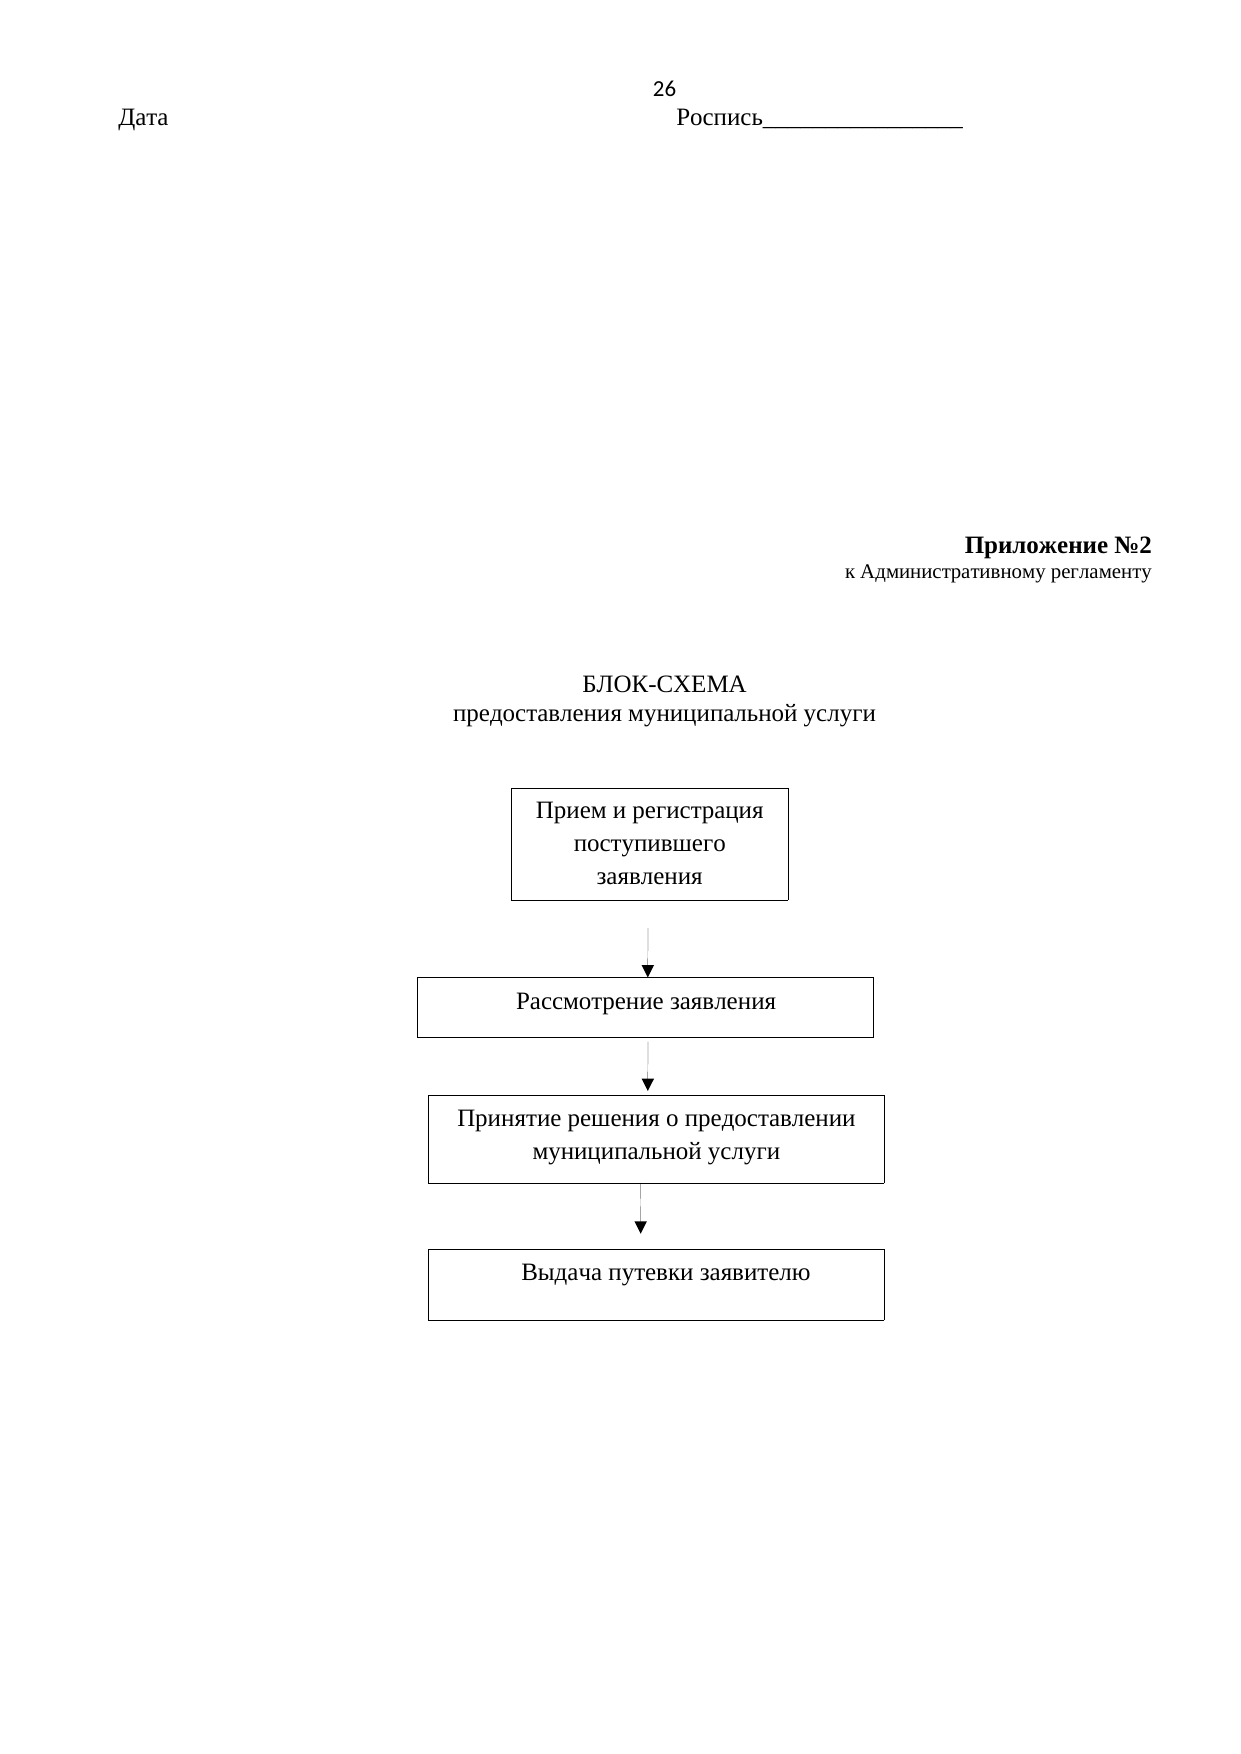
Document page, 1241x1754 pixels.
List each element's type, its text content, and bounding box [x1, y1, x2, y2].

text Дата Роспись________________ [118, 102, 1152, 131]
text Приложение №2 [177, 530, 1152, 559]
text к Административному регламенту [177, 559, 1152, 583]
text БЛОК-СХЕМА [177, 669, 1152, 698]
text предоставления муниципальной услуги [177, 698, 1152, 727]
